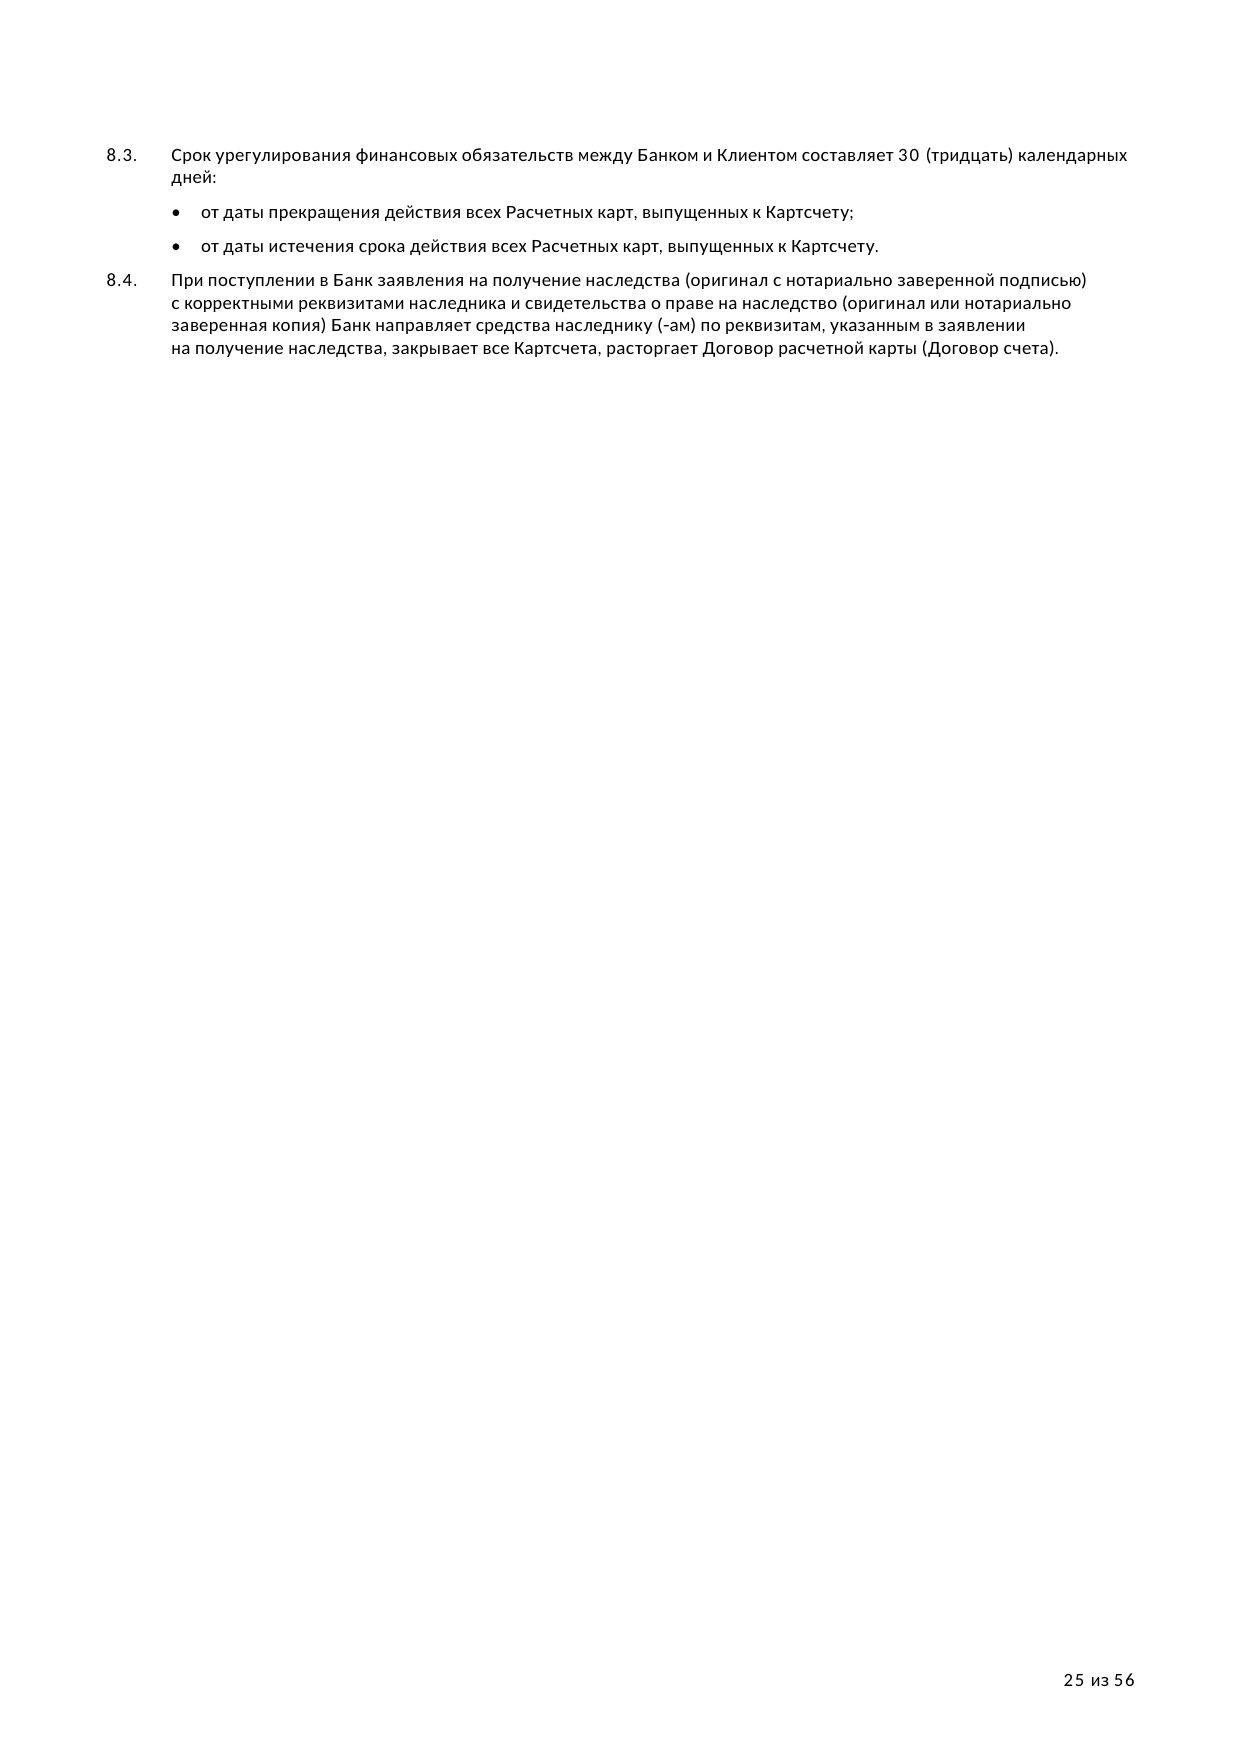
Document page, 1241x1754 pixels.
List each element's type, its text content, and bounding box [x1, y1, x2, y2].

text на получение наследства, закрывает все Картсчета, расторгает Договор расчетной карты (Договор счета). [171, 336, 1154, 359]
text 8.3. Срок урегулирования финансовых обязательств между Банком и Клиентом составляет 30 (тридцать) календарных дней: [106, 143, 1131, 188]
text 25 из 56 [1063, 1668, 1154, 1691]
text • от даты истечения срока действия всех Расчетных карт, выпущенных к Картсчету. [171, 234, 1154, 257]
text • от даты прекращения действия всех Расчетных карт, выпущенных к Картсчету; [171, 200, 1154, 223]
text 8.4. При поступлении в Банк заявления на получение наследства (оригинал с нотариально заверенной подписью) с корректными реквизитами наследника и свидетельства о праве на наследство (оригинал или нотариально заверенная копия) Банк направляет средства наследнику (-ам) по реквизитам, указанным в заявлении [106, 269, 1089, 336]
